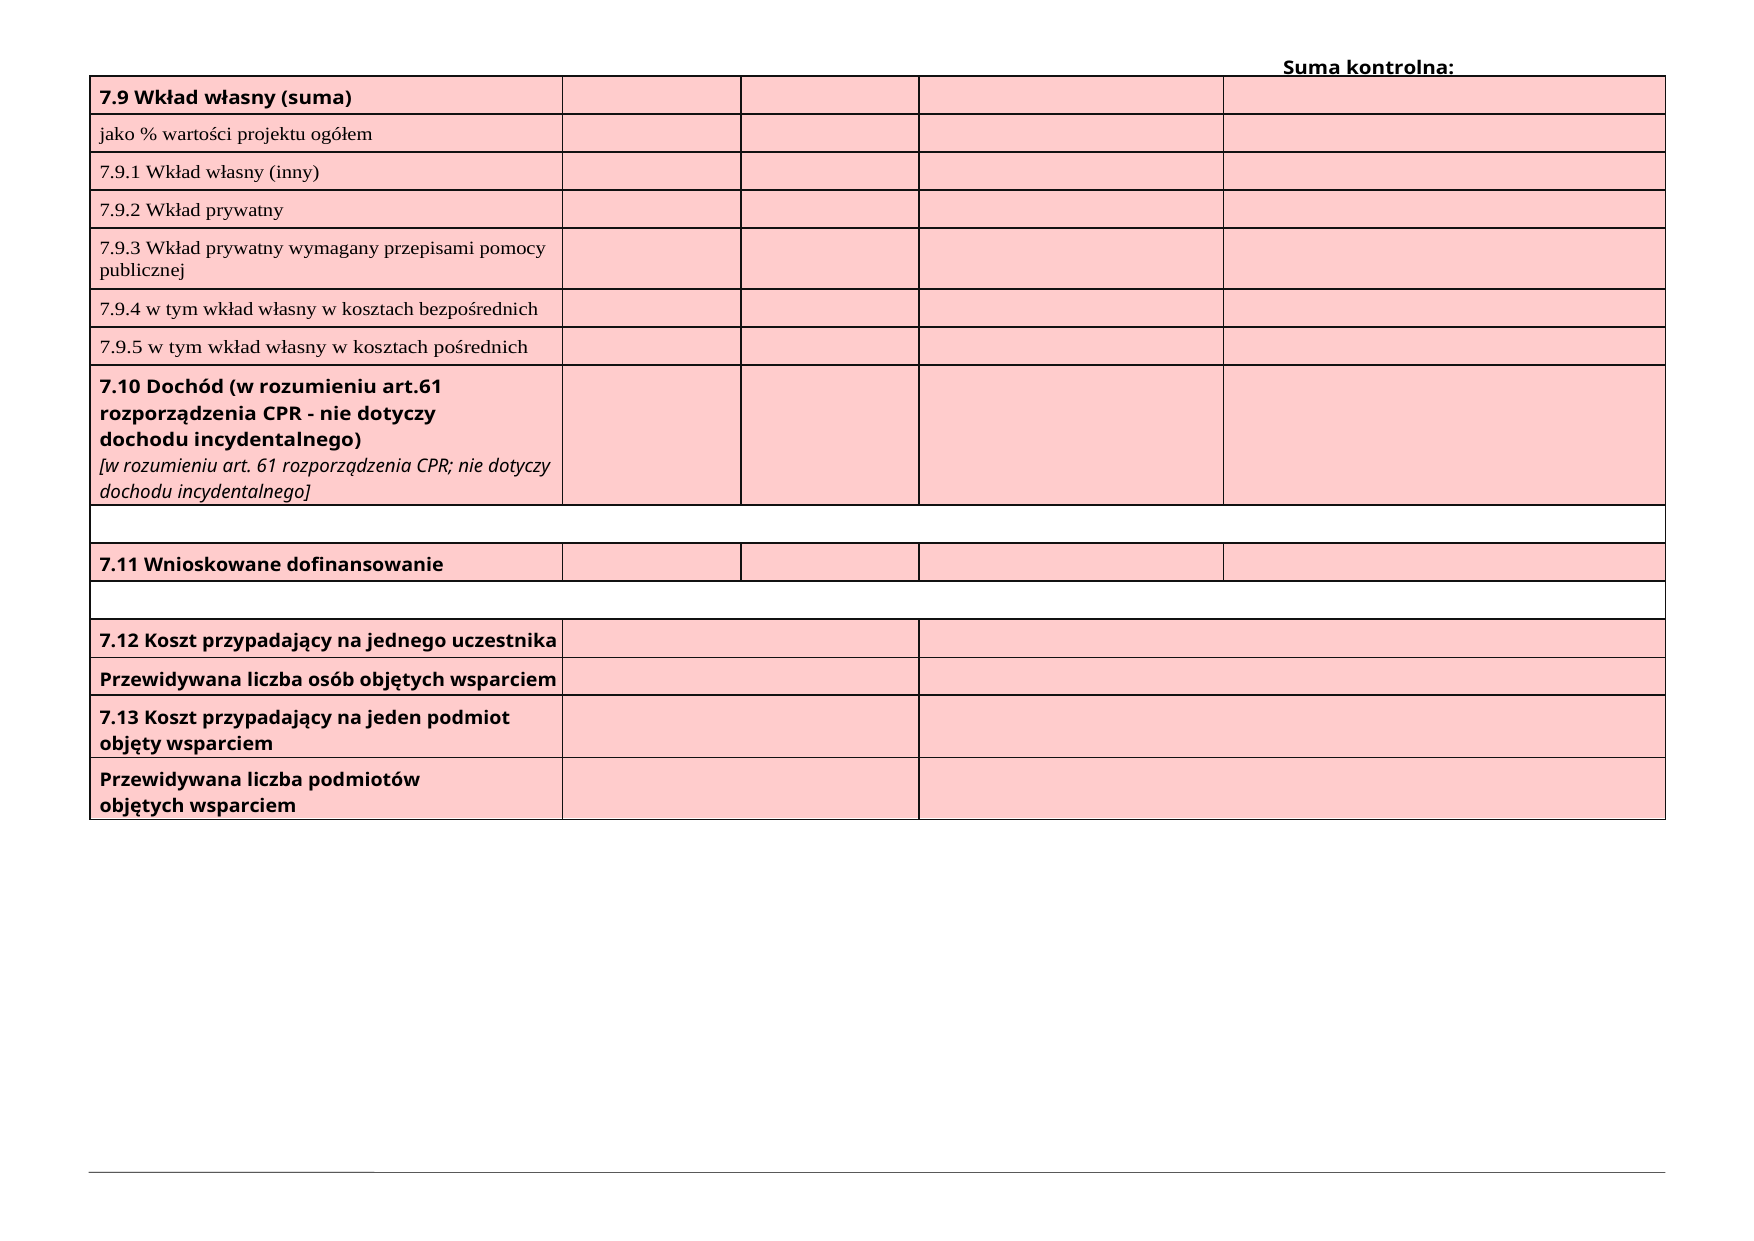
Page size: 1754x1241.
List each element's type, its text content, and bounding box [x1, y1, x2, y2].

table_cell [563, 153, 740, 189]
table_cell [1224, 229, 1665, 288]
table_cell 7.13 Koszt przypadający na jeden podmiot objęty wsparciem [91, 696, 562, 756]
table_cell [742, 115, 918, 151]
table_cell [1224, 153, 1665, 189]
table_cell [1224, 328, 1665, 364]
table_cell [920, 696, 1665, 756]
table_cell [920, 366, 1223, 504]
table_cell [563, 544, 740, 580]
table_cell jako % wartości projektu ogółem [91, 115, 562, 151]
table_cell [1224, 191, 1665, 227]
table_cell 7.9.5 w tym wkład własny w kosztach pośrednich [91, 328, 562, 364]
table_cell 7.12 Koszt przypadający na jednego uczestnika [91, 620, 562, 656]
table_cell 7.10 Dochód (w rozumieniu art.61 rozporządzenia CPR - nie dotyczy dochodu incydentalnego) [w rozumieniu art. 61 rozporządzenia CPR; nie dotyczy dochodu incydentalnego] [91, 366, 562, 504]
table_cell [563, 696, 918, 756]
table_cell Przewidywana liczba osób objętych wsparciem [91, 658, 562, 694]
table_cell 7.9.2 Wkład prywatny [91, 191, 562, 227]
table_cell Przewidywana liczba podmiotów objętych wsparciem [91, 758, 562, 818]
table_header 7.9 Wkład własny (suma) [91, 77, 562, 113]
table_cell [563, 328, 740, 364]
table_cell [563, 229, 740, 288]
table_cell [920, 290, 1223, 326]
table_cell [920, 153, 1223, 189]
table_cell [1224, 115, 1665, 151]
table_cell [920, 229, 1223, 288]
table_cell [920, 758, 1665, 818]
table_cell [1224, 544, 1665, 580]
table_cell 7.9.3 Wkład prywatny wymagany przepisami pomocy publicznej [91, 229, 562, 288]
table_cell [563, 658, 918, 694]
table_header [920, 77, 1223, 113]
table_cell [920, 191, 1223, 227]
table_cell [91, 506, 1665, 542]
table_cell [742, 153, 918, 189]
table_cell [1224, 290, 1665, 326]
table_cell 7.11 Wnioskowane dofinansowanie [91, 544, 562, 580]
table_header [742, 77, 918, 113]
table_cell [920, 115, 1223, 151]
table_cell [920, 620, 1665, 656]
table_cell [920, 328, 1223, 364]
table_cell 7.9.4 w tym wkład własny w kosztach bezpośrednich [91, 290, 562, 326]
table_cell [742, 229, 918, 288]
table_cell [742, 366, 918, 504]
table_cell [91, 582, 1665, 618]
table_header [563, 77, 740, 113]
table_cell [742, 544, 918, 580]
table_cell [1224, 366, 1665, 504]
table_cell [563, 115, 740, 151]
table_cell 7.9.1 Wkład własny (inny) [91, 153, 562, 189]
table_cell [563, 366, 740, 504]
table_cell [563, 290, 740, 326]
table_cell [563, 191, 740, 227]
table_cell [742, 290, 918, 326]
table_cell [920, 544, 1223, 580]
table_cell [742, 191, 918, 227]
table_cell [563, 620, 918, 656]
table_cell [920, 658, 1665, 694]
table_cell [742, 328, 918, 364]
table_cell [563, 758, 918, 818]
table_header [1224, 77, 1665, 113]
